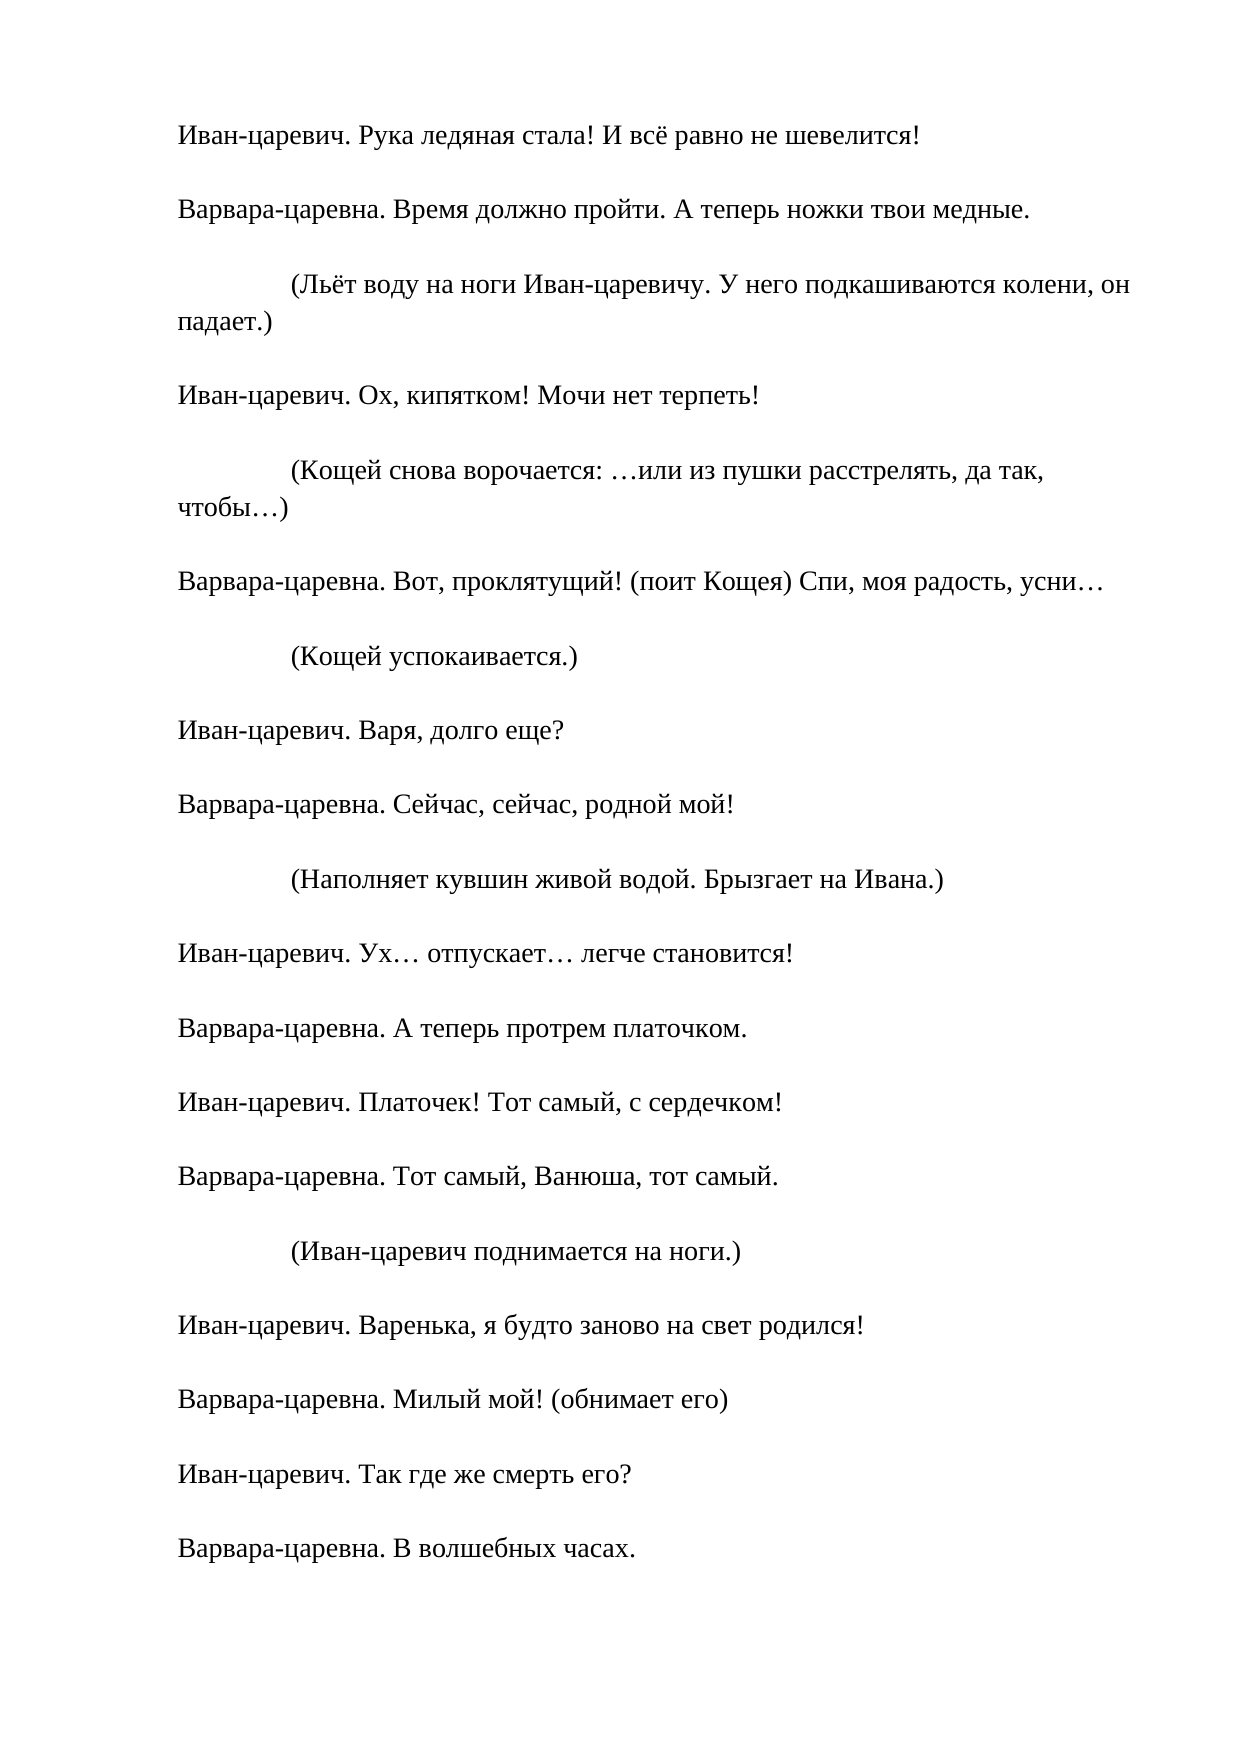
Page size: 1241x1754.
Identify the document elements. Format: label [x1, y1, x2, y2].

text [177, 118, 1152, 1601]
